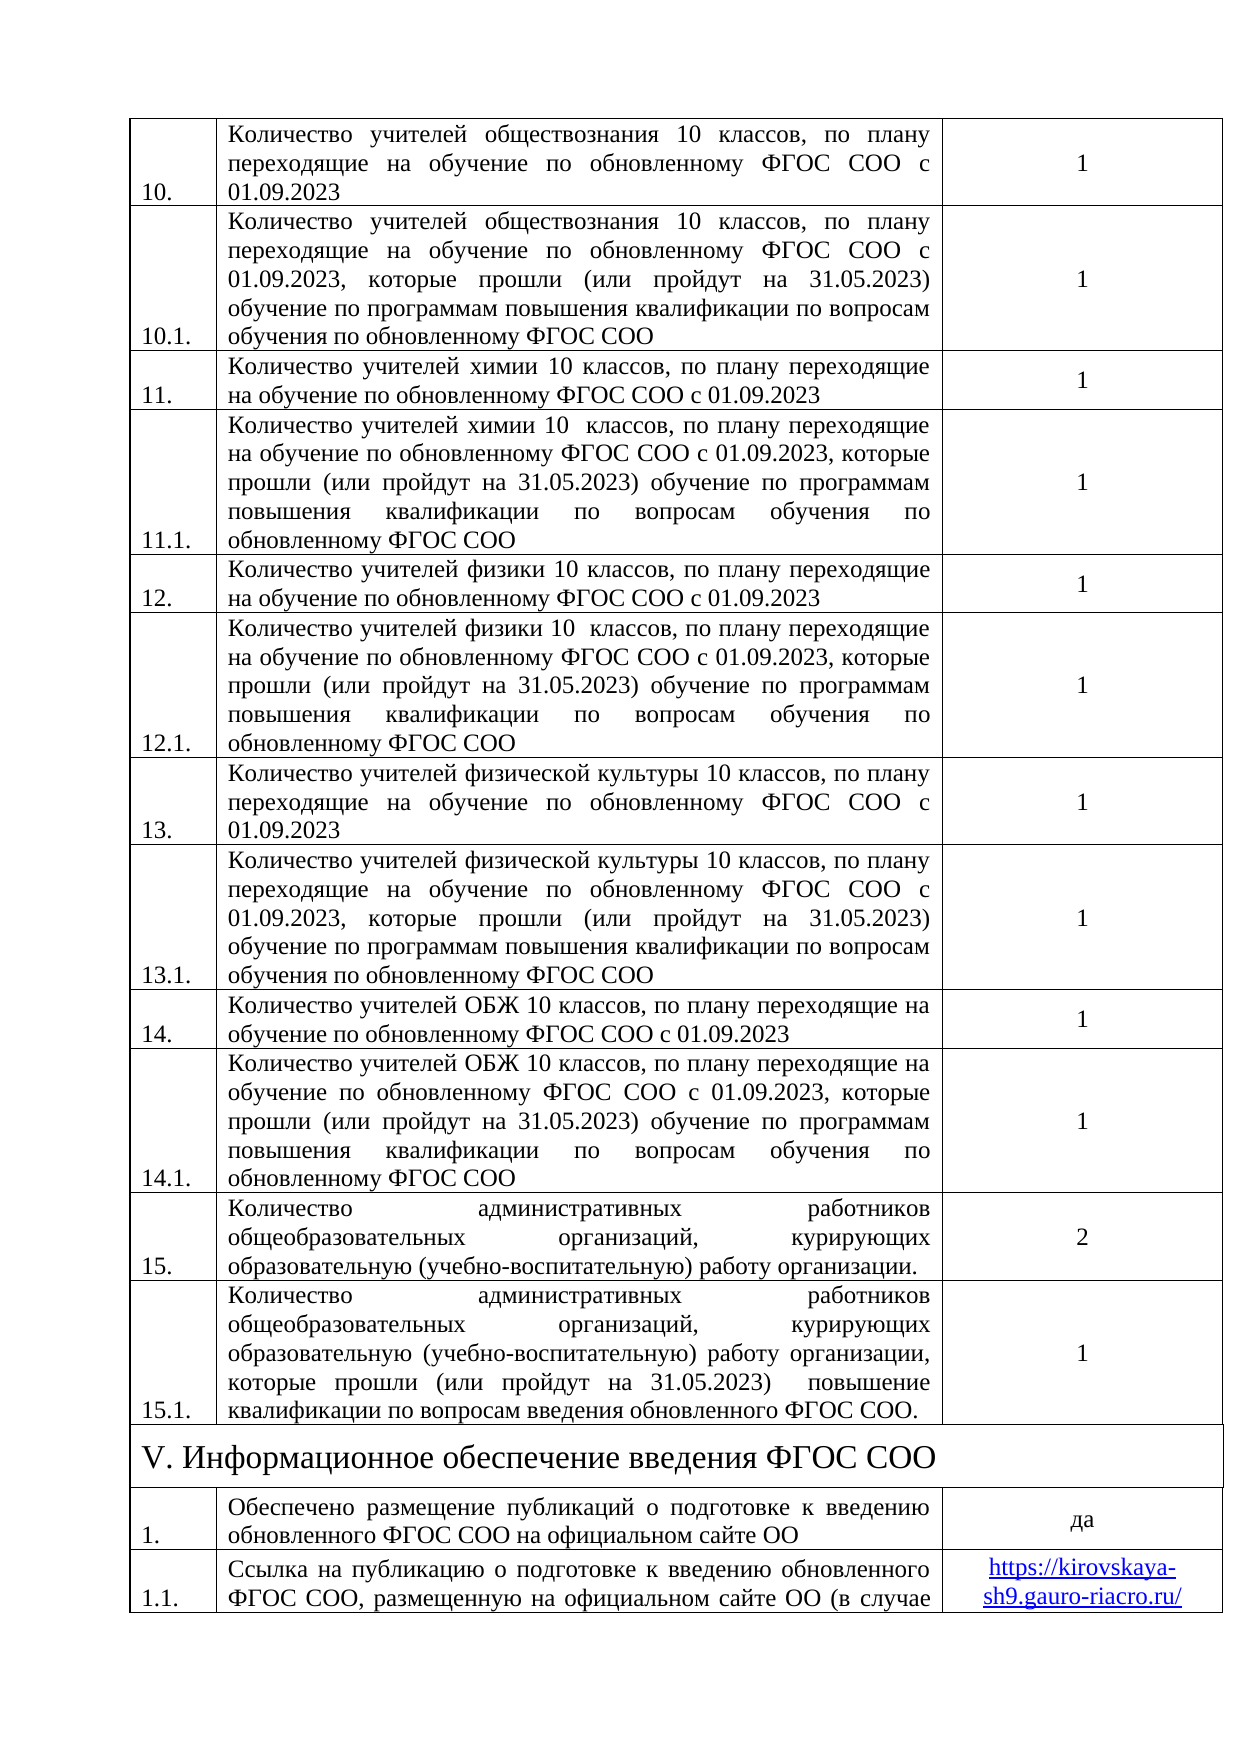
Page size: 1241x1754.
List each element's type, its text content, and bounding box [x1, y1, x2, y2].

table_cell 2 [943, 1193, 1222, 1279]
table_cell 12.1. [131, 613, 216, 757]
table_cell Количество учителей физики 10 классов, по плану переходящие на обучение по обновленному ФГОС СОО с 01.09.2023 [217, 555, 942, 612]
table_cell 1. [131, 1488, 216, 1549]
table_cell да [943, 1488, 1222, 1549]
table_cell 1 [943, 206, 1222, 350]
table_cell Количество учителей физической культуры 10 классов, по плану переходящие на обучение по обновленному ФГОС СОО с 01.09.2023 [217, 758, 942, 844]
table_cell Количество административных работников общеобразовательных организаций, курирующих образовательную (учебно-воспитательную) работу организации. [217, 1193, 942, 1279]
table_cell 1.1. [131, 1550, 216, 1612]
table_cell 10. [131, 119, 216, 205]
table_cell Количество учителей химии 10 классов, по плану переходящие на обучение по обновленному ФГОС СОО с 01.09.2023 [217, 351, 942, 409]
table_cell 14. [131, 990, 216, 1047]
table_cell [943, 1550, 1222, 1612]
table_cell Количество учителей физической культуры 10 классов, по плану переходящие на обучение по обновленному ФГОС СОО с 01.09.2023, которые прошли (или пройдут на 31.05.2023) обучение по программам повышения квалификации по вопросам обучения по обновленному ФГОС СОО [217, 845, 942, 989]
table_cell Обеспечено размещение публикаций о подготовке к введению обновленного ФГОС СОО на официальном сайте ОО [217, 1488, 942, 1549]
table_cell 13.1. [131, 845, 216, 989]
table_cell Количество учителей химии 10 классов, по плану переходящие на обучение по обновленному ФГОС СОО с 01.09.2023, которые прошли (или пройдут на 31.05.2023) обучение по программам повышения квалификации по вопросам обучения по обновленному ФГОС СОО [217, 410, 942, 553]
table_cell 1 [943, 410, 1222, 553]
table_cell 15.1. [131, 1281, 216, 1424]
table_cell 1 [943, 990, 1222, 1047]
table_cell Количество административных работников общеобразовательных организаций, курирующих образовательную (учебно-воспитательную) работу организации, которые прошли (или пройдут на 31.05.2023) повышение квалификации по вопросам введения обновленного ФГОС СОО. [217, 1281, 942, 1424]
table_cell 12. [131, 555, 216, 612]
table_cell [217, 1550, 942, 1612]
table_cell 11. [131, 351, 216, 409]
table_cell 1 [943, 1049, 1222, 1192]
table_cell 10.1. [131, 206, 216, 350]
table_cell 14.1. [131, 1049, 216, 1192]
table_cell 1 [943, 119, 1222, 205]
table_cell 11.1. [131, 410, 216, 553]
table_cell V. Информационное обеспечение введения ФГОС СОО [131, 1425, 1223, 1487]
table_cell 1 [943, 351, 1222, 409]
table_cell 1 [943, 845, 1222, 989]
table_cell 1 [943, 1281, 1222, 1424]
table_cell Количество учителей обществознания 10 классов, по плану переходящие на обучение по обновленному ФГОС СОО с 01.09.2023, которые прошли (или пройдут на 31.05.2023) обучение по программам повышения квалификации по вопросам обучения по обновленному ФГОС СОО [217, 206, 942, 350]
table_cell Количество учителей ОБЖ 10 классов, по плану переходящие на обучение по обновленному ФГОС СОО с 01.09.2023, которые прошли (или пройдут на 31.05.2023) обучение по программам повышения квалификации по вопросам обучения по обновленному ФГОС СОО [217, 1049, 942, 1192]
table_cell 13. [131, 758, 216, 844]
table_cell 15. [131, 1193, 216, 1279]
table_cell 1 [943, 758, 1222, 844]
table_cell Количество учителей обществознания 10 классов, по плану переходящие на обучение по обновленному ФГОС СОО с 01.09.2023 [217, 119, 942, 205]
table_cell 1 [943, 613, 1222, 757]
table_cell Количество учителей ОБЖ 10 классов, по плану переходящие на обучение по обновленному ФГОС СОО с 01.09.2023 [217, 990, 942, 1047]
table_cell 1 [943, 555, 1222, 612]
table_cell Количество учителей физики 10 классов, по плану переходящие на обучение по обновленному ФГОС СОО с 01.09.2023, которые прошли (или пройдут на 31.05.2023) обучение по программам повышения квалификации по вопросам обучения по обновленному ФГОС СОО [217, 613, 942, 757]
